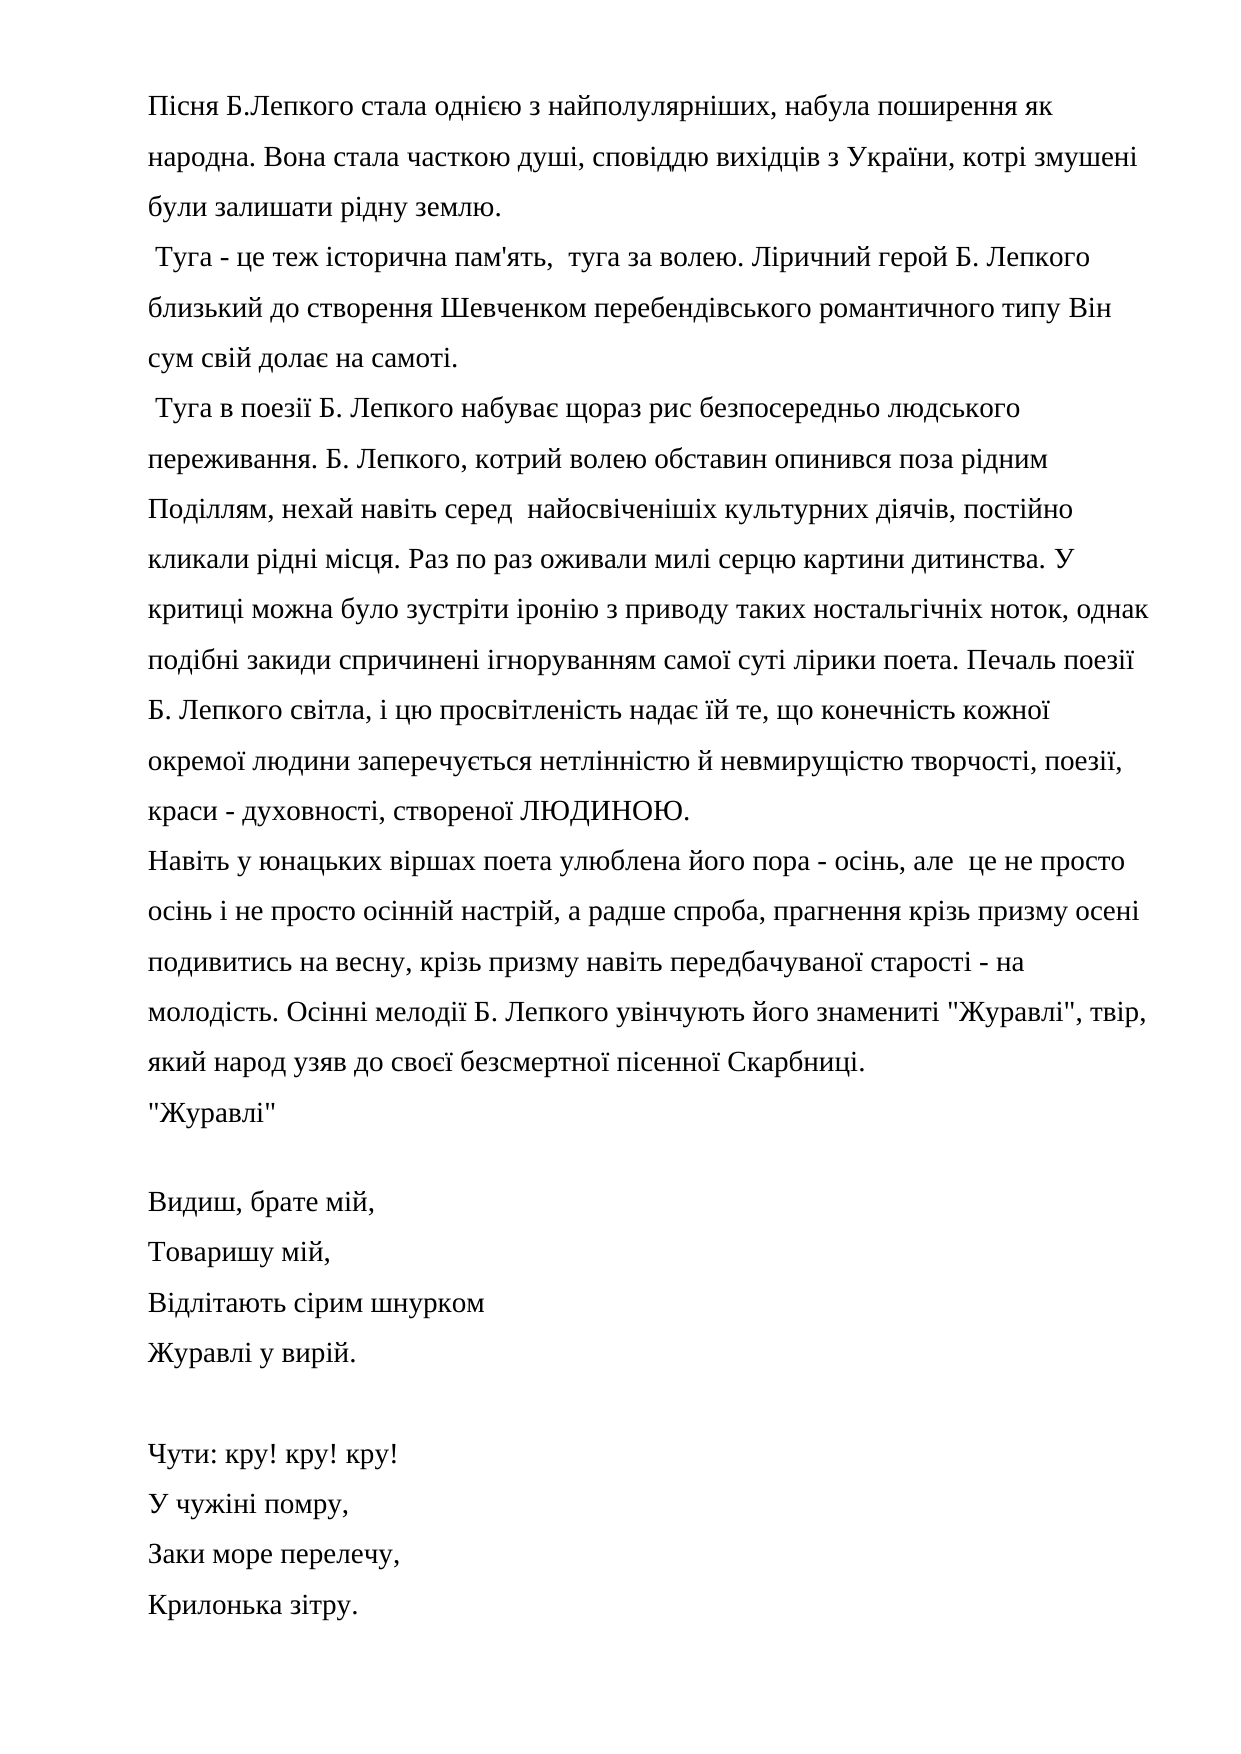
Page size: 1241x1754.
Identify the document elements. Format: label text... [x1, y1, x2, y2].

text Туга в поезії Б. Лепкого набуває щораз рис безпосередньо людського переживання. Б. Лепкого, котрий волею обставин опинився поза рідним Поділлям, нехай навіть серед найосвіченішіх культурних діячів, постійно кликали рідні місця. Раз по раз оживали милі серцю картини дитинства. У критиці можна було зустріти іронію з приводу таких ностальгічніх ноток, однак подібні закиди спричинені ігноруванням самої суті лірики поета. Печаль поезії Б. Лепкого світла, і цю просвітленість надає їй те, що конечність кожної окремої людини заперечується нетлінністю й невмирущістю творчості, поезії, краси - духовності, створеної ЛЮДИНОЮ. Навіть у юнацьких віршах поета улюблена його пора - осінь, але це не просто осінь і не просто осінній настрій, а радше спроба, прагнення крізь призму осені подивитись на весну, крізь призму навіть передбачуваної старості - на молодість. Осінні мелодії Б. Лепкого увінчують його знамениті "Журавлі", твір, який народ узяв до своєї безсмертної пісенної Скарбниці. "Журавлі" [148, 390, 1152, 1170]
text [148, 1184, 1152, 1620]
text Туга - це теж історична пам'ять, туга за волею. Ліричний герой Б. Лепкого близький до створення Шевченком перебендівського романтичного типу Він сум свій долає на самоті. [148, 239, 1152, 374]
text Пісня Б.Лепкого стала однією з найполулярніших, набула поширення як народна. Вона стала часткою душі, сповіддю вихідців з України, котрі змушені були залишати рідну землю. [148, 88, 1152, 223]
